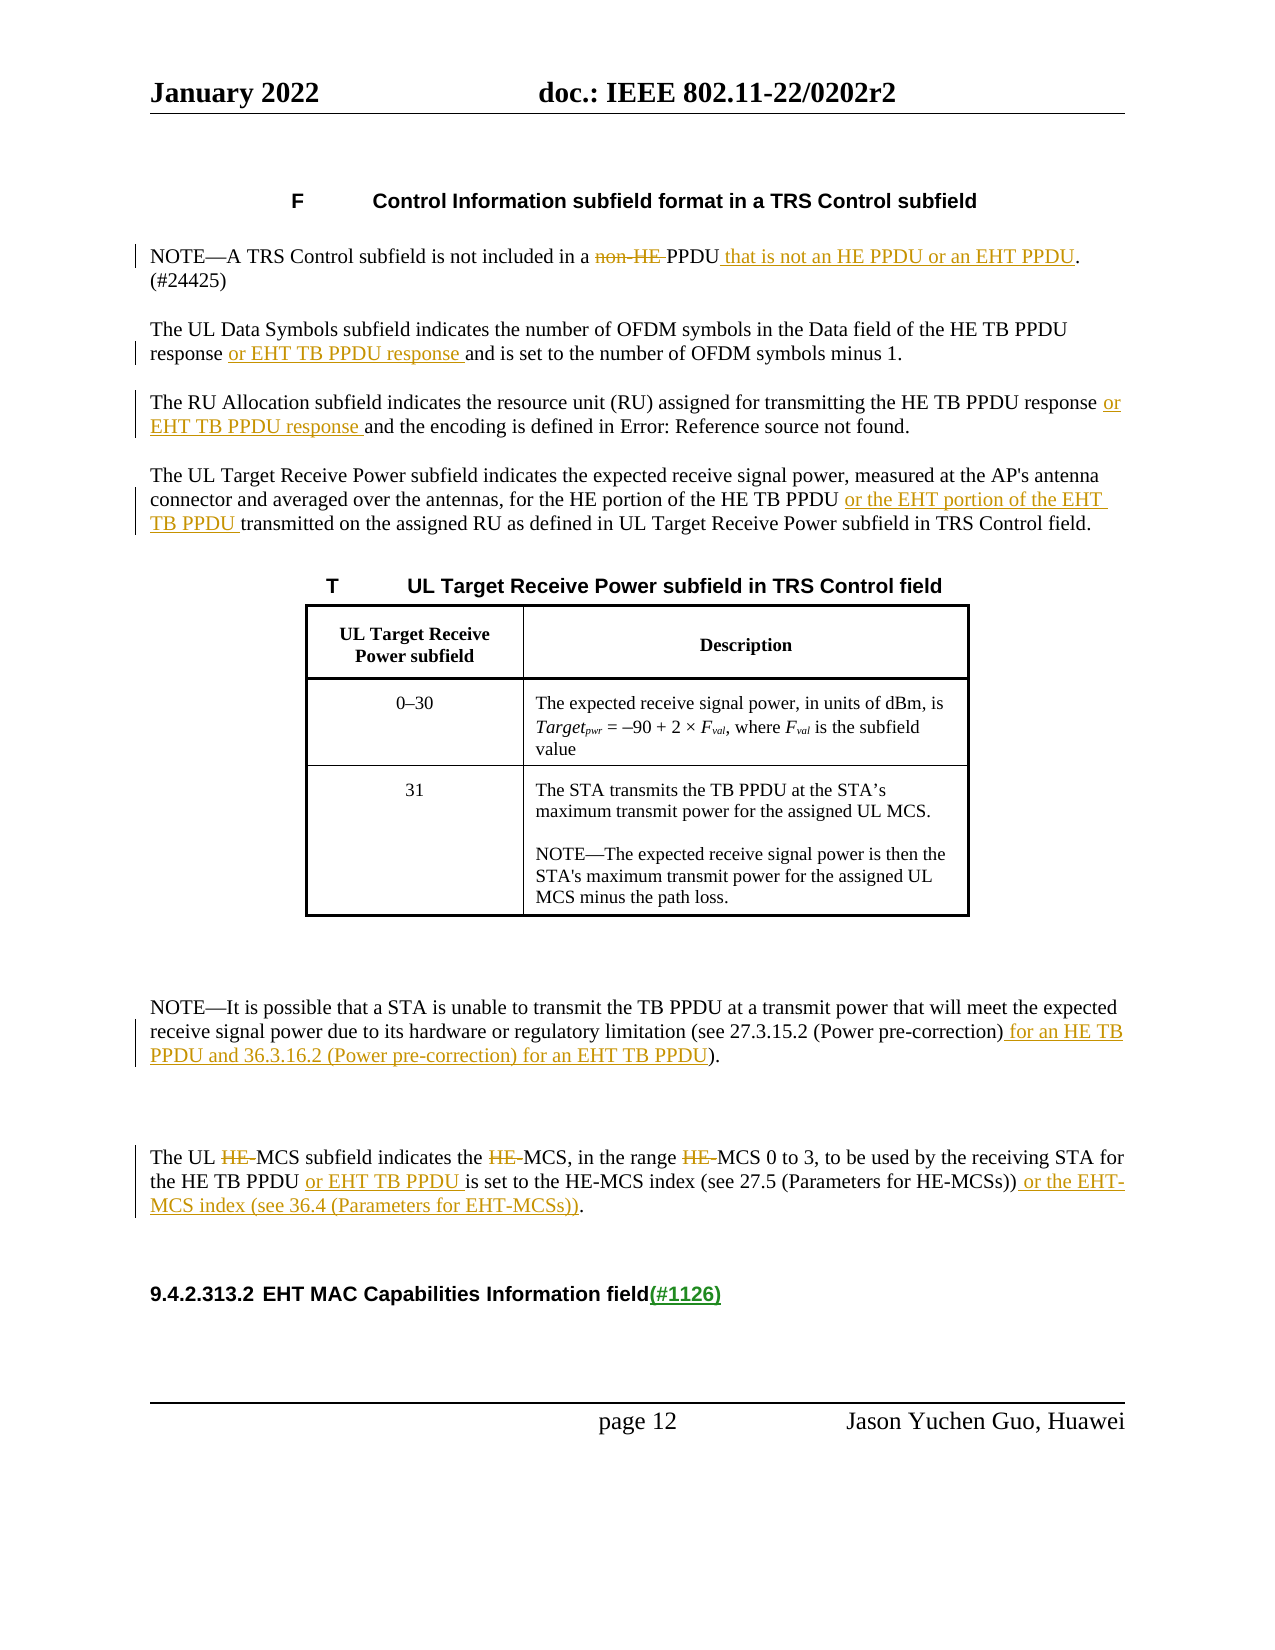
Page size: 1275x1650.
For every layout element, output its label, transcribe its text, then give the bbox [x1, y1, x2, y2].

table_cell The STA transmits the TB PPDU at the STA’s maximum transmit power for the assigned UL MCS. NOTE—The expected receive signal power is then the STA's maximum transmit power for the assigned UL MCS minus the path loss. [524, 766, 967, 914]
list EHT MAC Capabilities Information field(#1126) [150, 1282, 1125, 1306]
text The UL Target Receive Power subfield indicates the expected receive signal power, measured at the AP's antenna connector and averaged over the antennas, for the HE portion of the HE TB PPDU transmitted on the assigned RU as defined in Table 9-24a (UL Target Receive Power subfield in TRS Control field). [150, 463, 1125, 535]
text NOTE—A TRS Control subfield is not included in a PPDU.(#24425) [150, 244, 1125, 292]
text The RU Allocation subfield indicates the resource unit (RU) assigned for transmitting the HE TB PPDU response and the encoding is defined in 9.3.1.22.1 (General). [150, 390, 1125, 438]
table_cell Control Information subfield format in a TRS Control subfield [207, 150, 1068, 219]
text NOTE—It is possible that a STA is unable to transmit the TB PPDU at a transmit power that will meet the expected receive signal power due to its hardware or regulatory limitation (see 27.3.15.2 (Power pre-correction)). [150, 995, 1125, 1067]
table_cell The expected receive signal power, in units of dBm, is Targetpwr = –90 + 2 × Fval, where Fval is the subfield value [524, 680, 967, 765]
table_cell 0–30 [308, 680, 523, 765]
table_cell Description [524, 607, 967, 677]
table_header UL Target Receive Power subfield in TRS Control field [306, 560, 969, 604]
table_cell 31 [308, 766, 523, 914]
text The UL Data Symbols subfield indicates the number of OFDM symbols in the Data field of the HE TB PPDU response and is set to the number of OFDM symbols minus 1. [150, 317, 1125, 365]
table_cell UL Target Receive Power subfield [308, 607, 523, 677]
text The UL MCS subfield indicates the MCS, in the range MCS 0 to 3, to be used by the receiving STA for the HE TB PPDU is set to the HE-MCS index (see 27.5 (Parameters for HE-MCSs)). [150, 1145, 1125, 1217]
